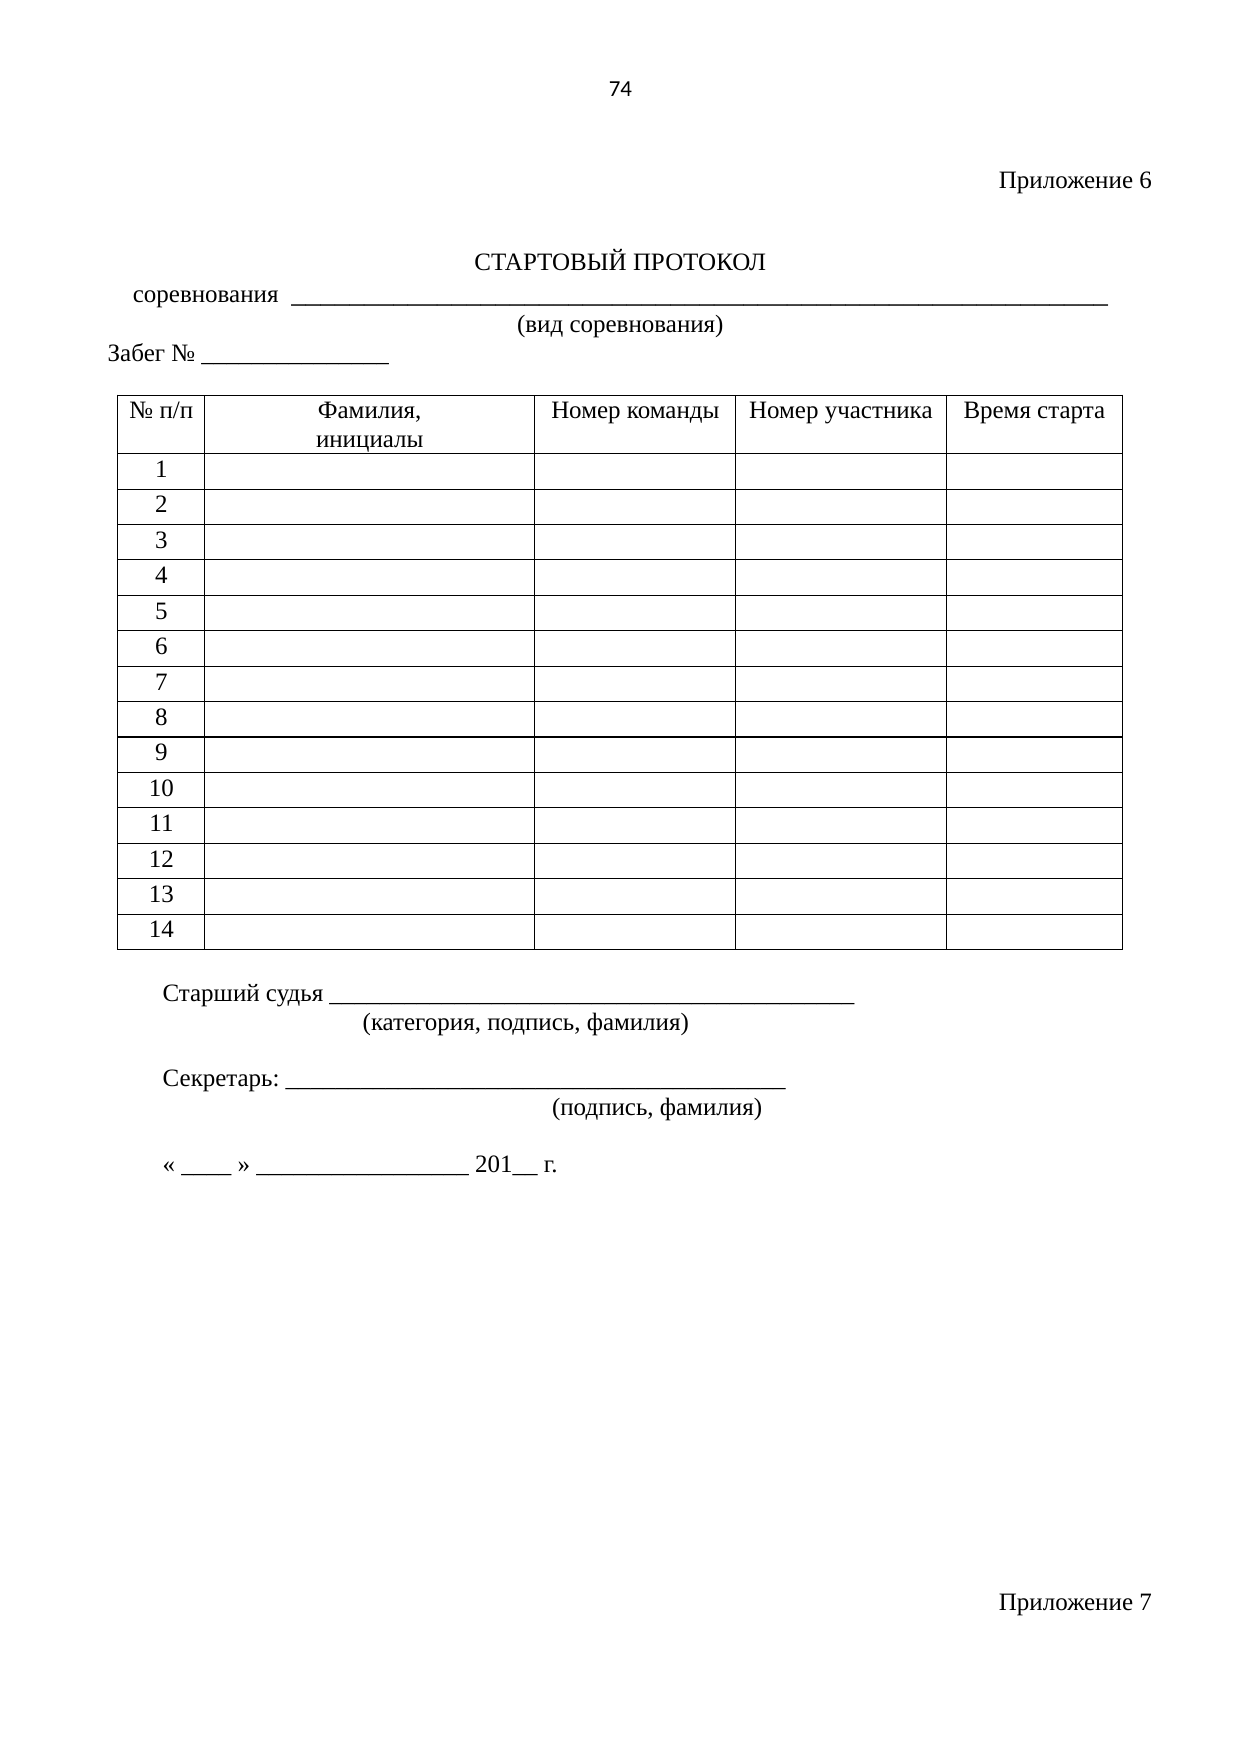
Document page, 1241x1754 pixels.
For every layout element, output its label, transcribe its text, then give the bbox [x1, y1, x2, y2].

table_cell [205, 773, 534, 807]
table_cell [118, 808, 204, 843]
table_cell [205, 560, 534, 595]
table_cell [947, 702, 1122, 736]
text Приложение 7 [89, 1587, 1152, 1616]
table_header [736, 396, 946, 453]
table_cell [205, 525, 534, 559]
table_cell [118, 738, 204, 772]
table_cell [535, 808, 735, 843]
text соревнования ________________________________________________________ [89, 276, 1152, 309]
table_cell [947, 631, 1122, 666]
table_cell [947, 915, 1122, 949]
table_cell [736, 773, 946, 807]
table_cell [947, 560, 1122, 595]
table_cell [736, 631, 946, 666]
list СТАРТОВЫЙ ПРОТОКОЛ [89, 247, 1152, 276]
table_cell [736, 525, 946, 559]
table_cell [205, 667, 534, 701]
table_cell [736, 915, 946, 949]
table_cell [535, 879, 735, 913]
text (вид соревнования) [89, 309, 1152, 338]
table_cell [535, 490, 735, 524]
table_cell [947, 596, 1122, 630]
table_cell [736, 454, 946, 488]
list Забег № _______________ [89, 338, 1152, 367]
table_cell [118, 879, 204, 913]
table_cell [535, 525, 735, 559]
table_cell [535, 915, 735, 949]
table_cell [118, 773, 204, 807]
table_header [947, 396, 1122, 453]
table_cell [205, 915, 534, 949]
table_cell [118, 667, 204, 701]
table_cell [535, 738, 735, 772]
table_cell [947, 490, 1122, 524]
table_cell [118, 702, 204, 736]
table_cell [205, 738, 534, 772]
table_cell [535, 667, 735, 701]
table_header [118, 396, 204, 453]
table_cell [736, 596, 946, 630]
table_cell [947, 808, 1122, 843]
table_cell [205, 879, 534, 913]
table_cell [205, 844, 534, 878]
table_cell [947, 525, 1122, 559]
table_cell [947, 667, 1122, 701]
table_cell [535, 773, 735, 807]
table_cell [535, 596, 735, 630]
text (категория, подпись, фамилия) [89, 1007, 1152, 1036]
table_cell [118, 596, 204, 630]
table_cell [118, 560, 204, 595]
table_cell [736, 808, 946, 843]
list Приложение 6 [89, 165, 1152, 194]
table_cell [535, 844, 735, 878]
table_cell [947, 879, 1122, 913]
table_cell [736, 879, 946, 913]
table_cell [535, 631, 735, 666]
text Секретарь: ________________________________________ [89, 1063, 1152, 1092]
text Старший судья __________________________________________ [89, 978, 1152, 1007]
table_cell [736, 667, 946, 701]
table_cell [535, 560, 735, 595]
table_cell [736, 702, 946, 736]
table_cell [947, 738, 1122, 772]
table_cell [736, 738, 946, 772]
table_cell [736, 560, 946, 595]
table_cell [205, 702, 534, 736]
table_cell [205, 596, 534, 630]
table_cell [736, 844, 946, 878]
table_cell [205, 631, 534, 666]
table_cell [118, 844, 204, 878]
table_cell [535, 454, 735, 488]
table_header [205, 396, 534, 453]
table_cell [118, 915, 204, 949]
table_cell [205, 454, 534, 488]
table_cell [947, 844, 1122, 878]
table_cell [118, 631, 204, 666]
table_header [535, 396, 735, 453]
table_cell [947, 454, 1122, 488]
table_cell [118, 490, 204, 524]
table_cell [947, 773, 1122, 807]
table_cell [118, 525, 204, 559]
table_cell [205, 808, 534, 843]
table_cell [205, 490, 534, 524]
text (подпись, фамилия) [89, 1092, 1152, 1121]
text « ____ » _________________ 201__ г. [89, 1149, 1152, 1178]
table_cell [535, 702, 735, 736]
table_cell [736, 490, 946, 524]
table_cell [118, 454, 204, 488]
